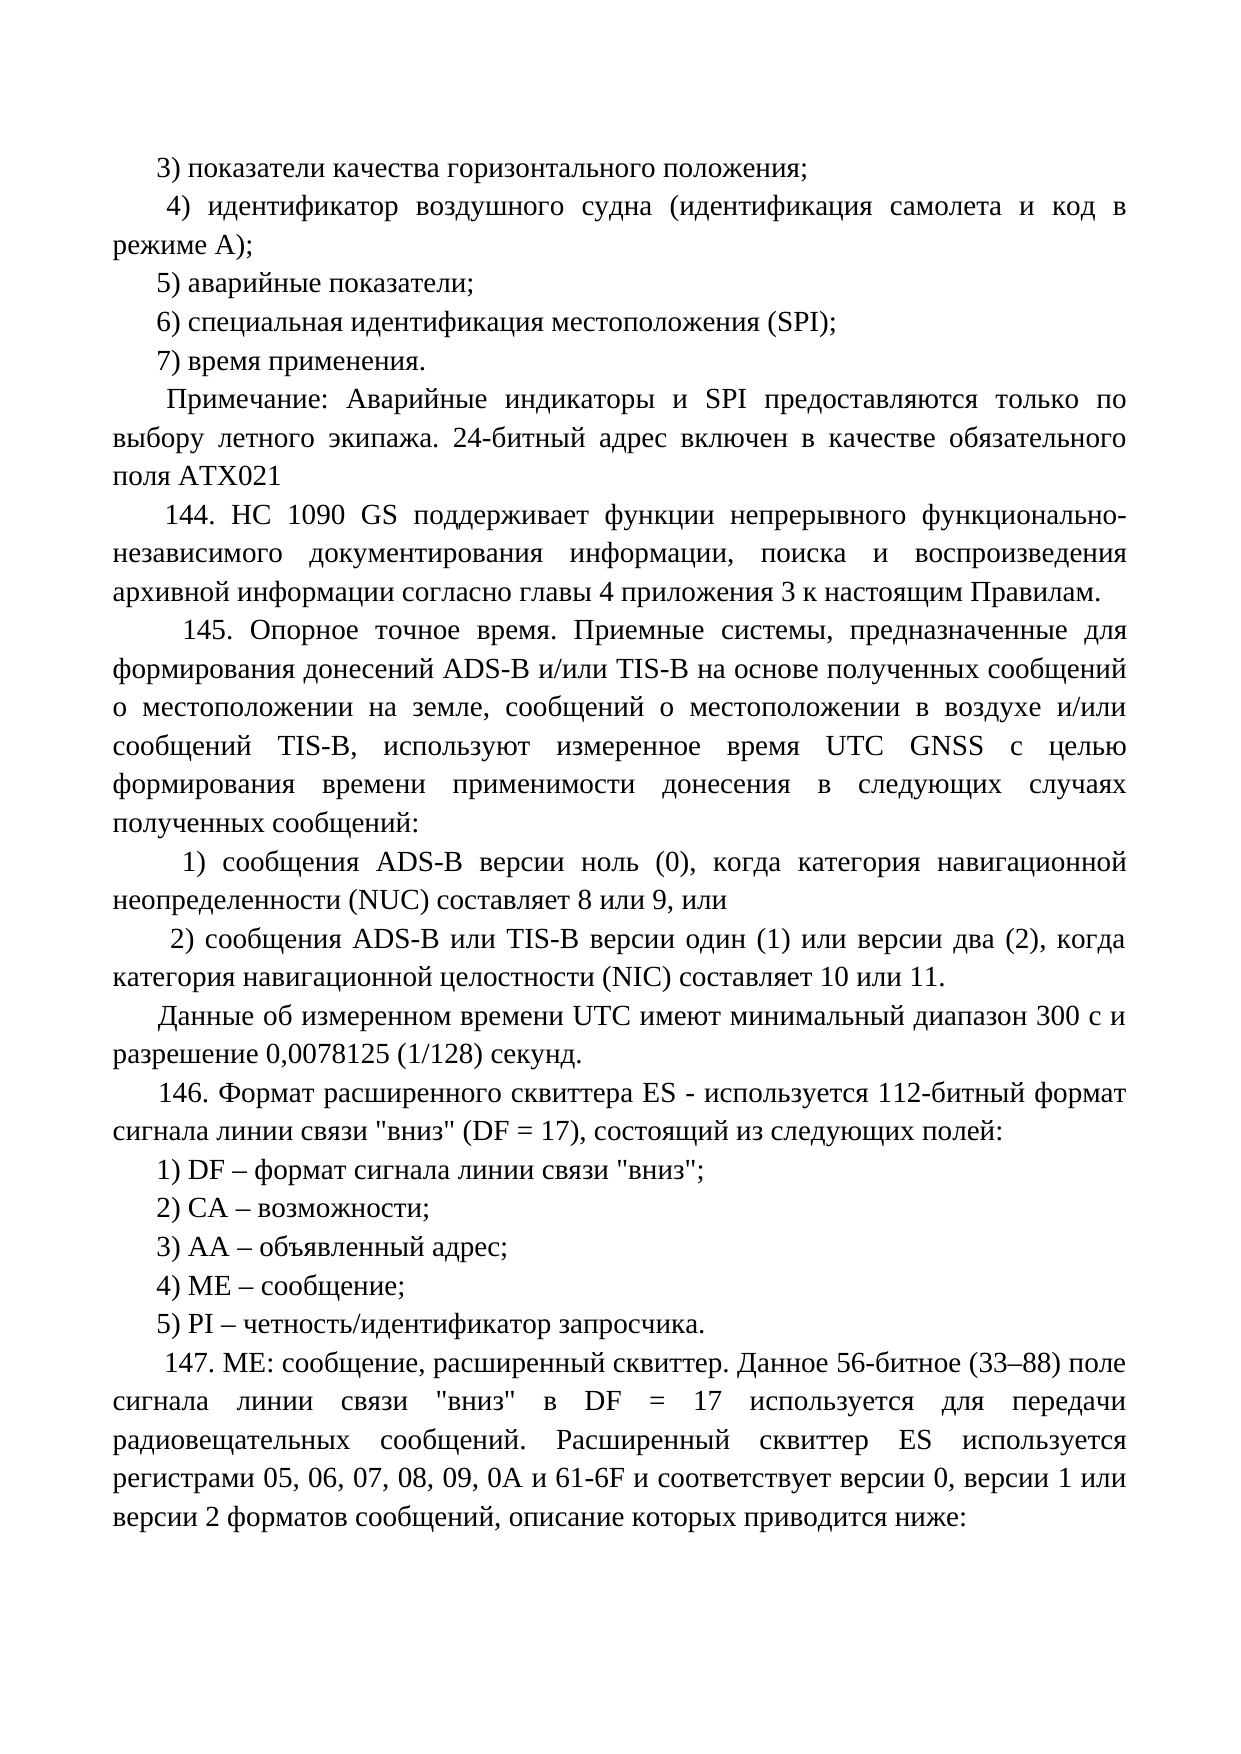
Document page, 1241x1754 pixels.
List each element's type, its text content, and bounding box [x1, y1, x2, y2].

text Данные об измеренном времени UTC имеют минимальный диапазон 300 с и разрешение 0,0078125 (1/128) секунд. [112, 998, 1128, 1070]
text 145. Опорное точное время. Приемные системы, предназначенные для формирования донесений ADS-B и/или TIS-B на основе полученных сообщений о местоположении на земле, сообщений о местоположении в воздухе и/или сообщений TIS-B, используют измеренное время UTC GNSS с целью формирования времени применимости донесения в следующих случаях полученных сообщений: [112, 612, 1128, 839]
text 6) специальная идентификация местоположения (SPI); [112, 304, 1128, 338]
text 5) аварийные показатели; [112, 266, 1128, 299]
text 1) сообщения ADS-B версии ноль (0), когда категория навигационной неопределенности (NUC) составляет 8 или 9, или [112, 844, 1128, 916]
text 2) СА – возможности; [112, 1191, 1128, 1224]
text 4) МЕ – сообщение; [112, 1268, 1128, 1301]
text Примечание: Аварийные индикаторы и SPI предоставляются только по выбору летного экипажа. 24-битный адрес включен в качестве обязательного поля ATX021 [112, 381, 1128, 492]
text 7) время применения. [112, 343, 1128, 376]
text 1) DF – формат сигнала линии связи "вниз"; [112, 1152, 1128, 1186]
text 146. Формат расширенного сквиттера ES - используется 112-битный формат сигнала линии связи "вниз" (DF = 17), состоящий из следующих полей: [112, 1075, 1128, 1147]
text 147. МЕ: сообщение, расширенный сквиттер. Данное 56-битное (33–88) поле сигнала линии связи "вниз" в DF = 17 используется для передачи радиовещательных сообщений. Расширенный сквиттер ES используется регистрами 05, 06, 07, 08, 09, 0А и 61-6F и соответствует версии 0, версии 1 или версии 2 форматов сообщений, описание которых приводится ниже: [112, 1345, 1128, 1532]
text 4) идентификатор воздушного судна (идентификация самолета и код в режиме A); [112, 188, 1128, 261]
text 144. НС 1090 GS поддерживает функции непрерывного функционально-независимого документирования информации, поиска и воспроизведения архивной информации согласно главы 4 приложения 3 к настоящим Правилам. [112, 497, 1128, 607]
text 3) показатели качества горизонтального положения; [112, 150, 1128, 183]
text 2) сообщения ADS-B или TIS-B версии один (1) или версии два (2), когда категория навигационной целостности (NIC) составляет 10 или 11. [112, 921, 1128, 993]
text 3) АА – объявленный адрес; [112, 1229, 1128, 1263]
text 5) PI – четность/идентификатор запросчика. [112, 1306, 1128, 1340]
